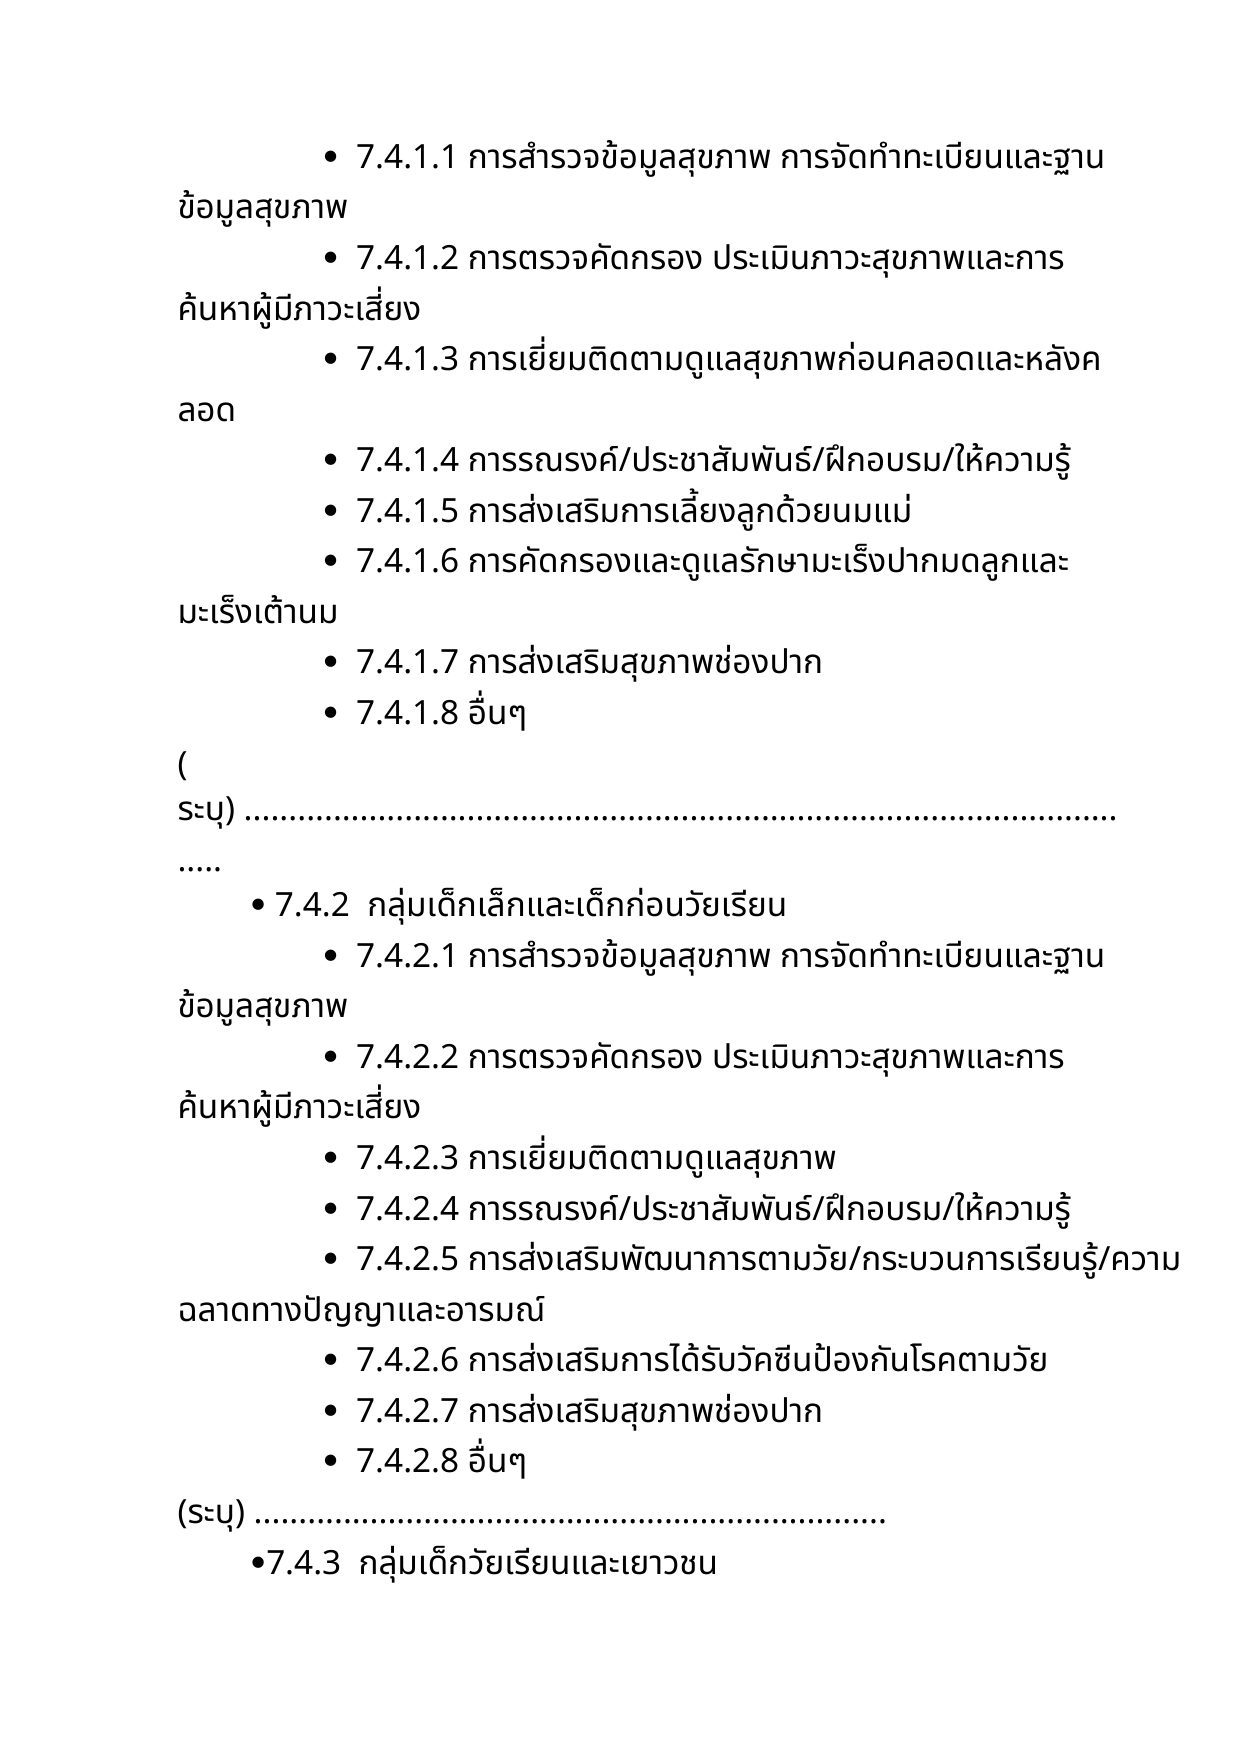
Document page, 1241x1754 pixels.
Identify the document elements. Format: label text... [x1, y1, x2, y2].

text 7.4.2.5 การส่งเสริมพัฒนาการตามวัย/กระบวนการเรียนรู้/ความฉลาดทางปัญญาและอารมณ์ [177, 1235, 1211, 1336]
text 7.4.1.1 การสำรวจข้อมูลสุขภาพ การจัดทำทะเบียนและฐานข้อมูลสุขภาพ [177, 133, 1122, 234]
text 7.4.1.6 การคัดกรองและดูแลรักษามะเร็งปากมดลูกและมะเร็งเต้านม [177, 537, 1122, 638]
text 7.4.2.6 การส่งเสริมการได้รับวัคซีนป้องกันโรคตามวัย [177, 1336, 1122, 1387]
text 7.4.1.4 การรณรงค์/ประชาสัมพันธ์/ฝึกอบรม/ให้ความรู้ [177, 436, 1122, 487]
text 7.4.1.8 อื่นๆ (ระบุ) ....................................................................................................... [177, 689, 1122, 881]
text 7.4.2.3 การเยี่ยมติดตามดูแลสุขภาพ [177, 1134, 1122, 1184]
text 7.4.3 กลุ่มเด็กวัยเรียนและเยาวชน [177, 1538, 1122, 1589]
text 7.4.1.3 การเยี่ยมติดตามดูแลสุขภาพก่อนคลอดและหลังคลอด [177, 335, 1122, 436]
text 7.4.2 กลุ่มเด็กเล็กและเด็กก่อนวัยเรียน [177, 881, 1122, 932]
text 7.4.1.5 การส่งเสริมการเลี้ยงลูกด้วยนมแม่ [177, 487, 1122, 537]
text 7.4.2.8 อื่นๆ (ระบุ) ....................................................................... [177, 1437, 1122, 1538]
text 7.4.2.7 การส่งเสริมสุขภาพช่องปาก [177, 1387, 1122, 1437]
text 7.4.2.1 การสำรวจข้อมูลสุขภาพ การจัดทำทะเบียนและฐานข้อมูลสุขภาพ [177, 932, 1122, 1033]
text 7.4.2.4 การรณรงค์/ประชาสัมพันธ์/ฝึกอบรม/ให้ความรู้ [177, 1184, 1122, 1235]
text 7.4.1.7 การส่งเสริมสุขภาพช่องปาก [177, 638, 1122, 689]
text 7.4.1.2 การตรวจคัดกรอง ประเมินภาวะสุขภาพและการค้นหาผู้มีภาวะเสี่ยง [177, 234, 1122, 335]
text 7.4.2.2 การตรวจคัดกรอง ประเมินภาวะสุขภาพและการค้นหาผู้มีภาวะเสี่ยง [177, 1033, 1122, 1134]
